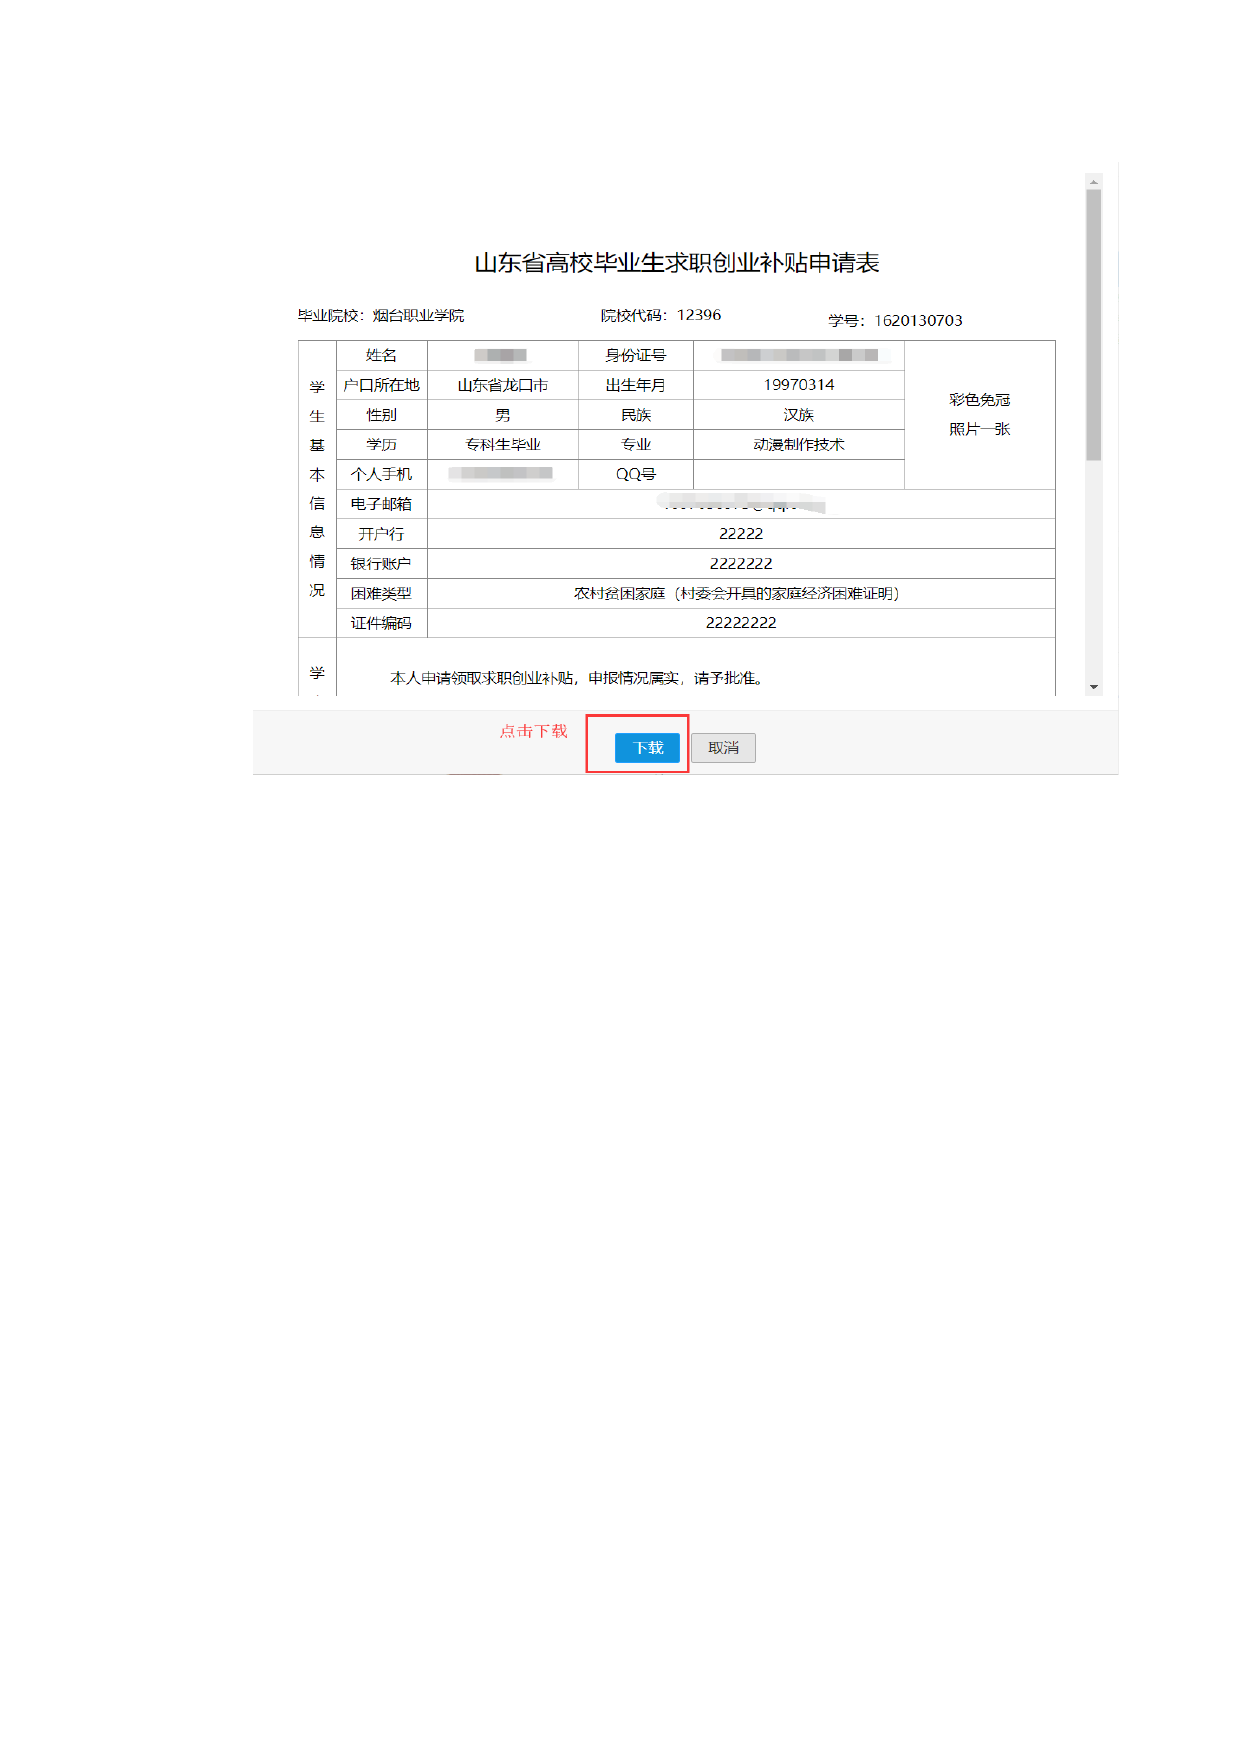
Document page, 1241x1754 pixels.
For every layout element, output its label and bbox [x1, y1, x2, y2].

picture [253, 162, 1119, 775]
